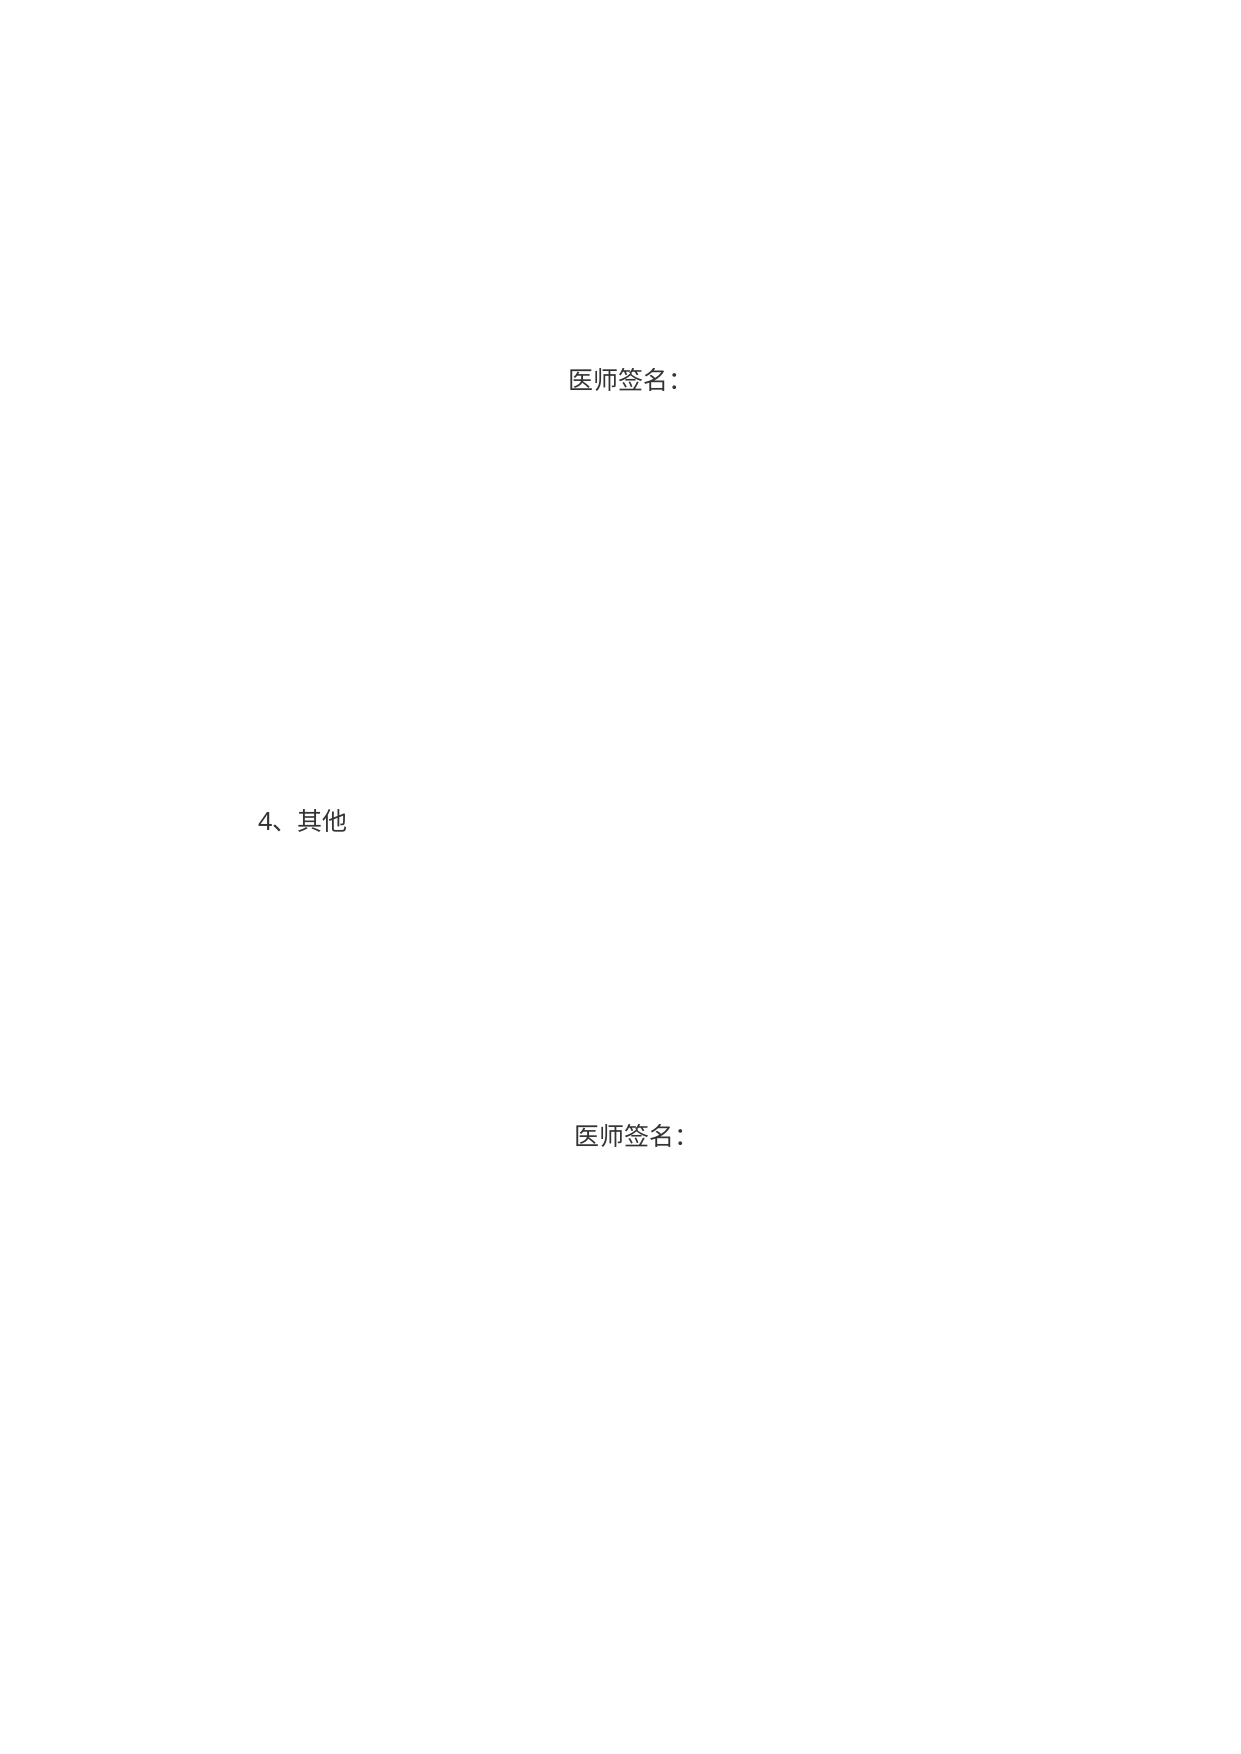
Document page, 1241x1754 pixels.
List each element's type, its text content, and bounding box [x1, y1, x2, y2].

text 4、其他 [187, 787, 1053, 852]
text 医师签名： [187, 1102, 1053, 1167]
text 医师签名： [187, 346, 1053, 411]
